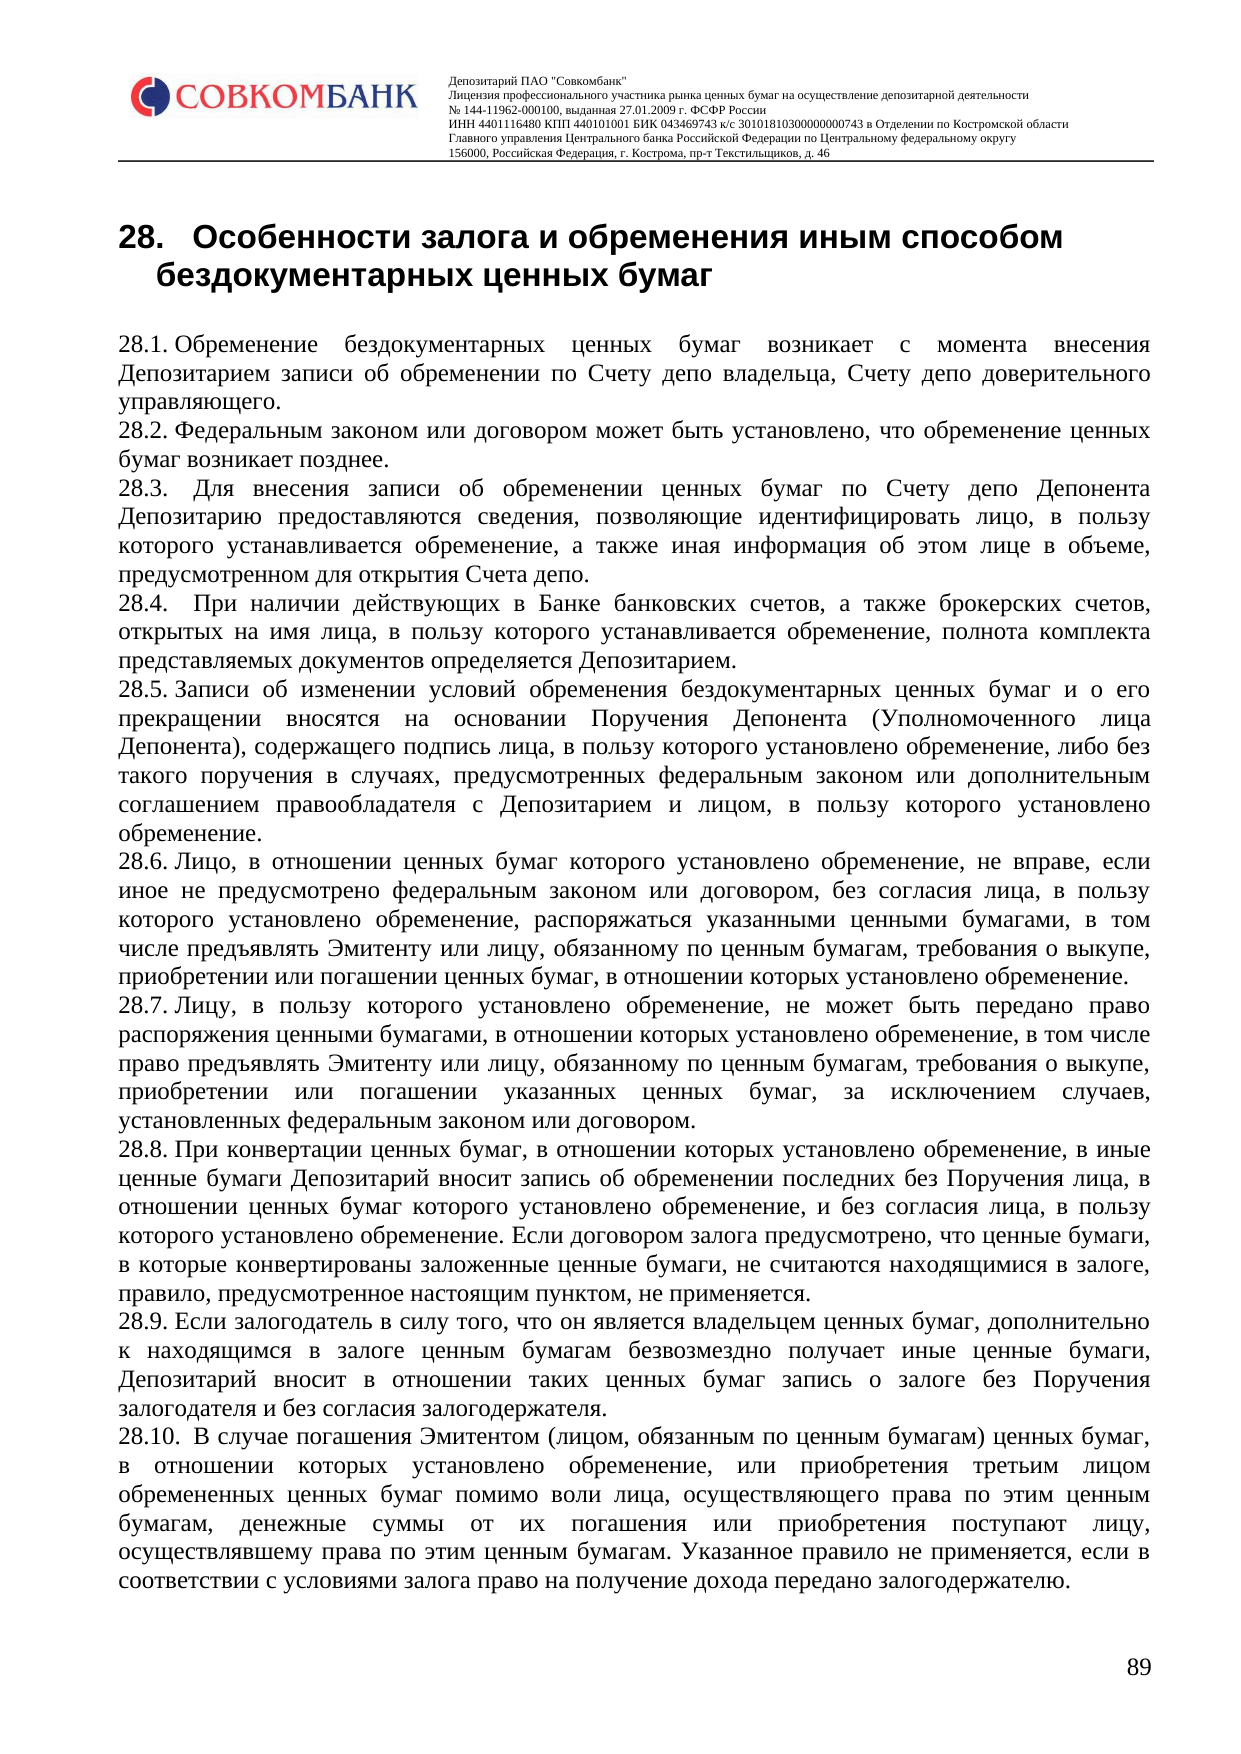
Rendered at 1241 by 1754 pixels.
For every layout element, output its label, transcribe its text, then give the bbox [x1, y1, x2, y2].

list В случае погашения Эмитентом (лицом, обязанным по ценным бумагам) ценных бумаг, в отношении которых установлено обременение, или приобретения третьим лицом обремененных ценных бумаг помимо воли лица, осуществляющего права по этим ценным бумагам, денежные суммы от их погашения или приобретения поступают лицу, осуществлявшему права по этим ценным бумагам. Указанное правило не применяется, если в соответствии с условиями залога право на получение дохода передано залогодержателю. [118, 1421, 1152, 1594]
list При наличии действующих в Банке банковских счетов, а также брокерских счетов, открытых на имя лица, в пользу которого устанавливается обременение, полнота комплекта представляемых документов определяется Депозитарием. [118, 588, 1152, 674]
subtitle Особенности залога и обременения иным способом бездокументарных ценных бумаг [118, 217, 1152, 294]
list Обременение бездокументарных ценных бумаг возникает с момента внесения Депозитарием записи об обременении по Счету депо владельца, Счету депо доверительного управляющего. [118, 329, 1152, 415]
picture [129, 73, 419, 119]
list Лицо, в отношении ценных бумаг которого установлено обременение, не вправе, если иное не предусмотрено федеральным законом или договором, без согласия лица, в пользу которого установлено обременение, распоряжаться указанными ценными бумагами, в том числе предъявлять Эмитенту или лицу, обязанному по ценным бумагам, требования о выкупе, приобретении или погашении ценных бумаг, в отношении которых установлено обременение. [118, 846, 1152, 990]
list Лицу, в пользу которого установлено обременение, не может быть передано право распоряжения ценными бумагами, в отношении которых установлено обременение, в том числе право предъявлять Эмитенту или лицу, обязанному по ценным бумагам, требования о выкупе, приобретении или погашении указанных ценных бумаг, за исключением случаев, установленных федеральным законом или договором. [118, 990, 1152, 1134]
list При конвертации ценных бумаг, в отношении которых установлено обременение, в иные ценные бумаги Депозитарий вносит запись об обременении последних без Поручения лица, в отношении ценных бумаг которого установлено обременение, и без согласия лица, в пользу которого установлено обременение. Если договором залога предусмотрено, что ценные бумаги, в которые конвертированы заложенные ценные бумаги, не считаются находящимися в залоге, правило, предусмотренное настоящим пунктом, не применяется. [118, 1134, 1152, 1306]
list Для внесения записи об обременении ценных бумаг по Счету депо Депонента Депозитарию предоставляются сведения, позволяющие идентифицировать лицо, в пользу которого устанавливается обременение, а также иная информация об этом лице в объеме, предусмотренном для открытия Счета депо. [118, 473, 1152, 588]
list Если залогодатель в силу того, что он является владельцем ценных бумаг, дополнительно к находящимся в залоге ценным бумагам безвозмездно получает иные ценные бумаги, Депозитарий вносит в отношении таких ценных бумаг запись о залоге без Поручения залогодателя и без согласия залогодержателя. [118, 1306, 1152, 1421]
list Записи об изменении условий обременения бездокументарных ценных бумаг и о его прекращении вносятся на основании Поручения Депонента (Уполномоченного лица Депонента), содержащего подпись лица, в пользу которого установлено обременение, либо без такого поручения в случаях, предусмотренных федеральным законом или дополнительным соглашением правообладателя с Депозитарием и лицом, в пользу которого установлено обременение. [118, 674, 1152, 846]
list Федеральным законом или договором может быть установлено, что обременение ценных бумаг возникает позднее. [118, 415, 1152, 473]
